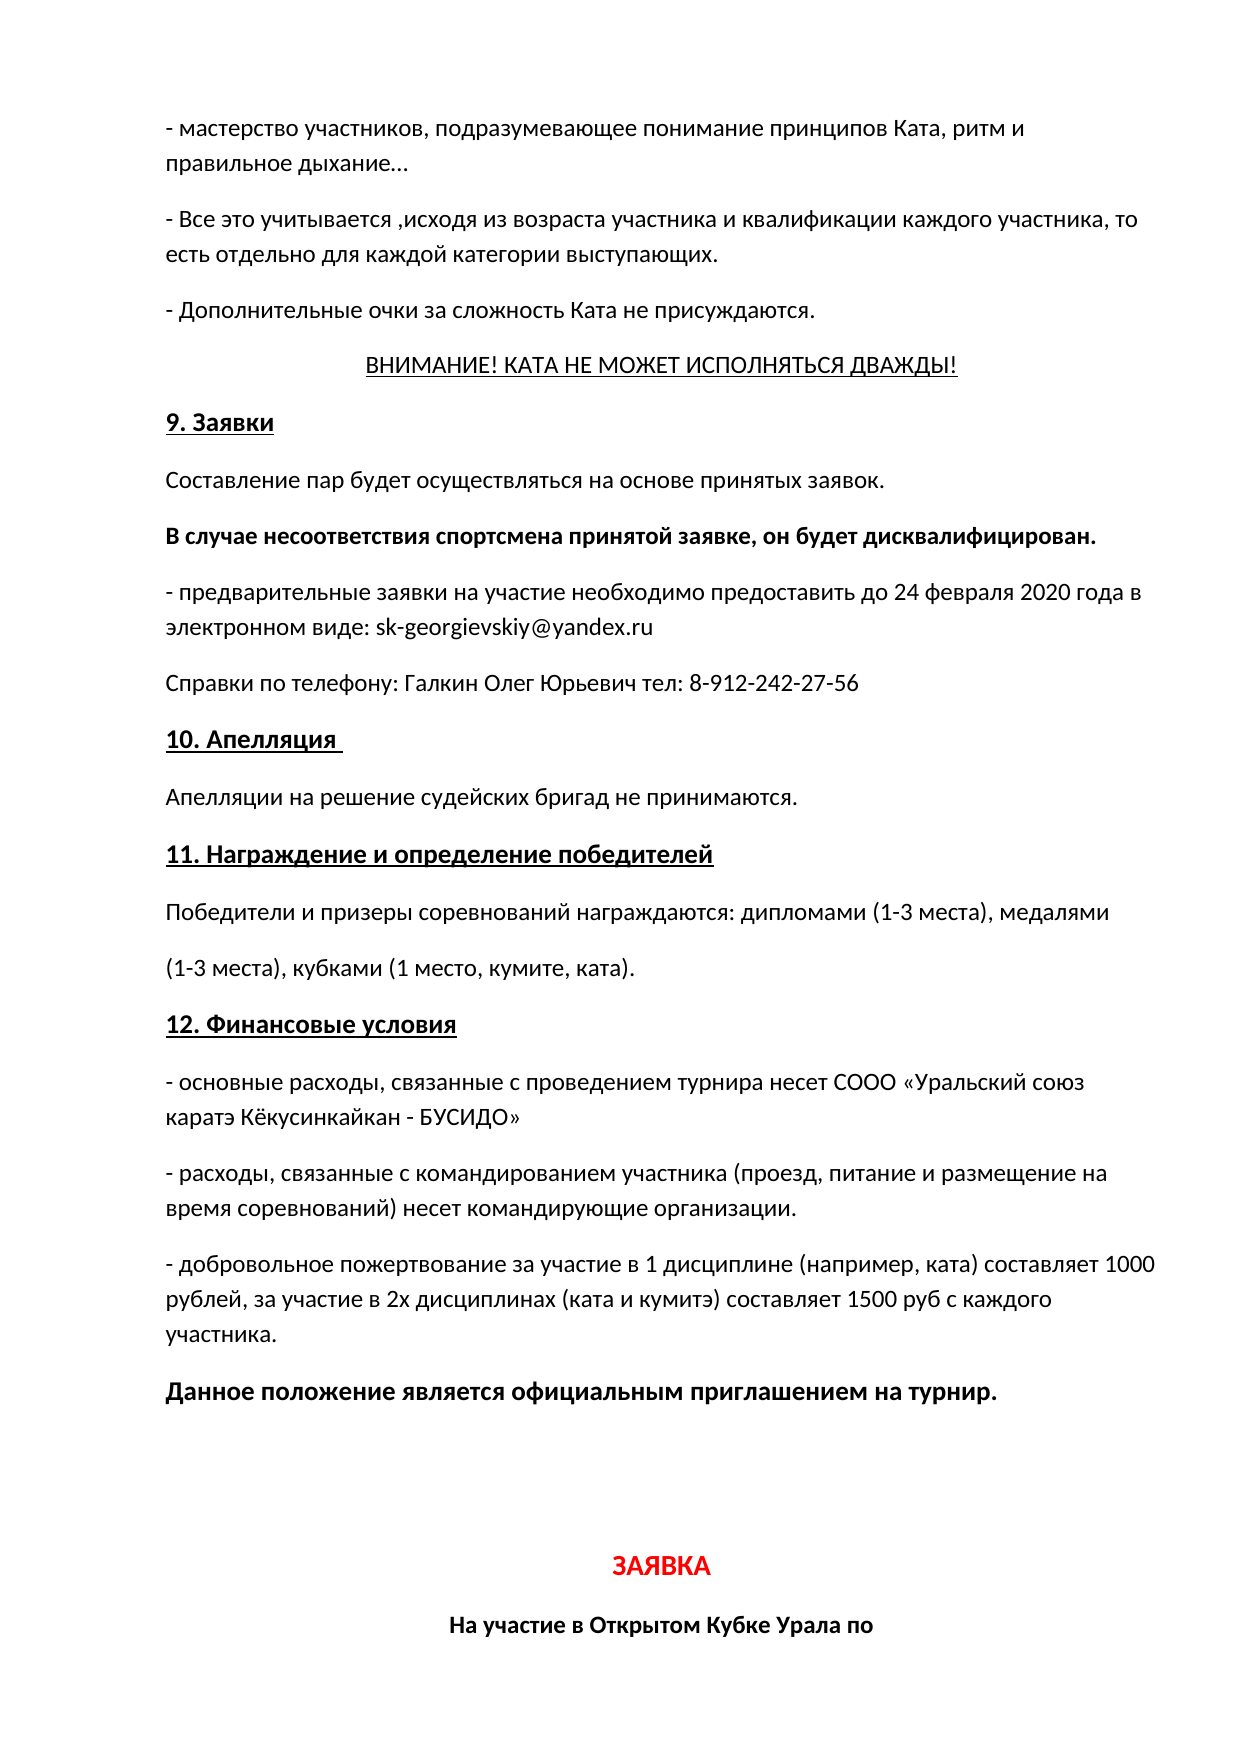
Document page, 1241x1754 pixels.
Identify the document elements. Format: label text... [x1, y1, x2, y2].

text Составление пар будет осуществляться на основе принятых заявок. [165, 464, 1157, 495]
text 12. Финансовые условия [165, 1008, 1157, 1041]
text 10. Апелляция [165, 723, 1157, 756]
text - предварительные заявки на участие необходимо предоставить до 24 февраля 2020 года в электронном виде: sk-georgievskiy@yandex.ru [165, 576, 1157, 641]
text 9. Заявки [165, 406, 1157, 438]
text На участие в Открытом Кубке Урала по [165, 1609, 1157, 1640]
text ЗАЯВКА [165, 1547, 1157, 1583]
text Данное положение является официальным приглашением на турнир. [165, 1374, 1157, 1407]
text - добровольное пожертвование за участие в 1 дисциплине (например, ката) составляет 1000 рублей, за участие в 2х дисциплинах (ката и кумитэ) составляет 1500 руб с каждого участника. [165, 1248, 1157, 1348]
text - основные расходы, связанные с проведением турнира несет СООО «Уральский союз каратэ Кёкусинкайкан - БУСИДО» [165, 1066, 1157, 1132]
text Апелляции на решение судейских бригад не принимаются. [165, 781, 1157, 812]
text Победители и призеры соревнований награждаются: дипломами (1-3 места), медалями [165, 896, 1157, 926]
text - расходы, связанные с командированием участника (проезд, питание и размещение на время соревнований) несет командирующие организации. [165, 1157, 1157, 1223]
text (1-3 места), кубками (1 место, кумите, ката). [165, 952, 1157, 982]
text ВНИМАНИЕ! КАТА НЕ МОЖЕТ ИСПОЛНЯТЬСЯ ДВАЖДЫ! [165, 350, 1157, 380]
text В случае несоответствия спортсмена принятой заявке, он будет дисквалифицирован. [165, 520, 1157, 551]
text - мастерство участников, подразумевающее понимание принципов Ката, ритм и правильное дыхание… [165, 112, 1157, 178]
text 11. Награждение и определение победителей [165, 837, 1157, 870]
text Справки по телефону: Галкин Олег Юрьевич тел: 8-912-242-27-56 [165, 667, 1157, 697]
text - Все это учитывается ,исходя из возраста участника и квалификации каждого участника, то есть отдельно для каждой категории выступающих. [165, 203, 1157, 268]
text - Дополнительные очки за сложность Ката не присуждаются. [165, 294, 1157, 324]
